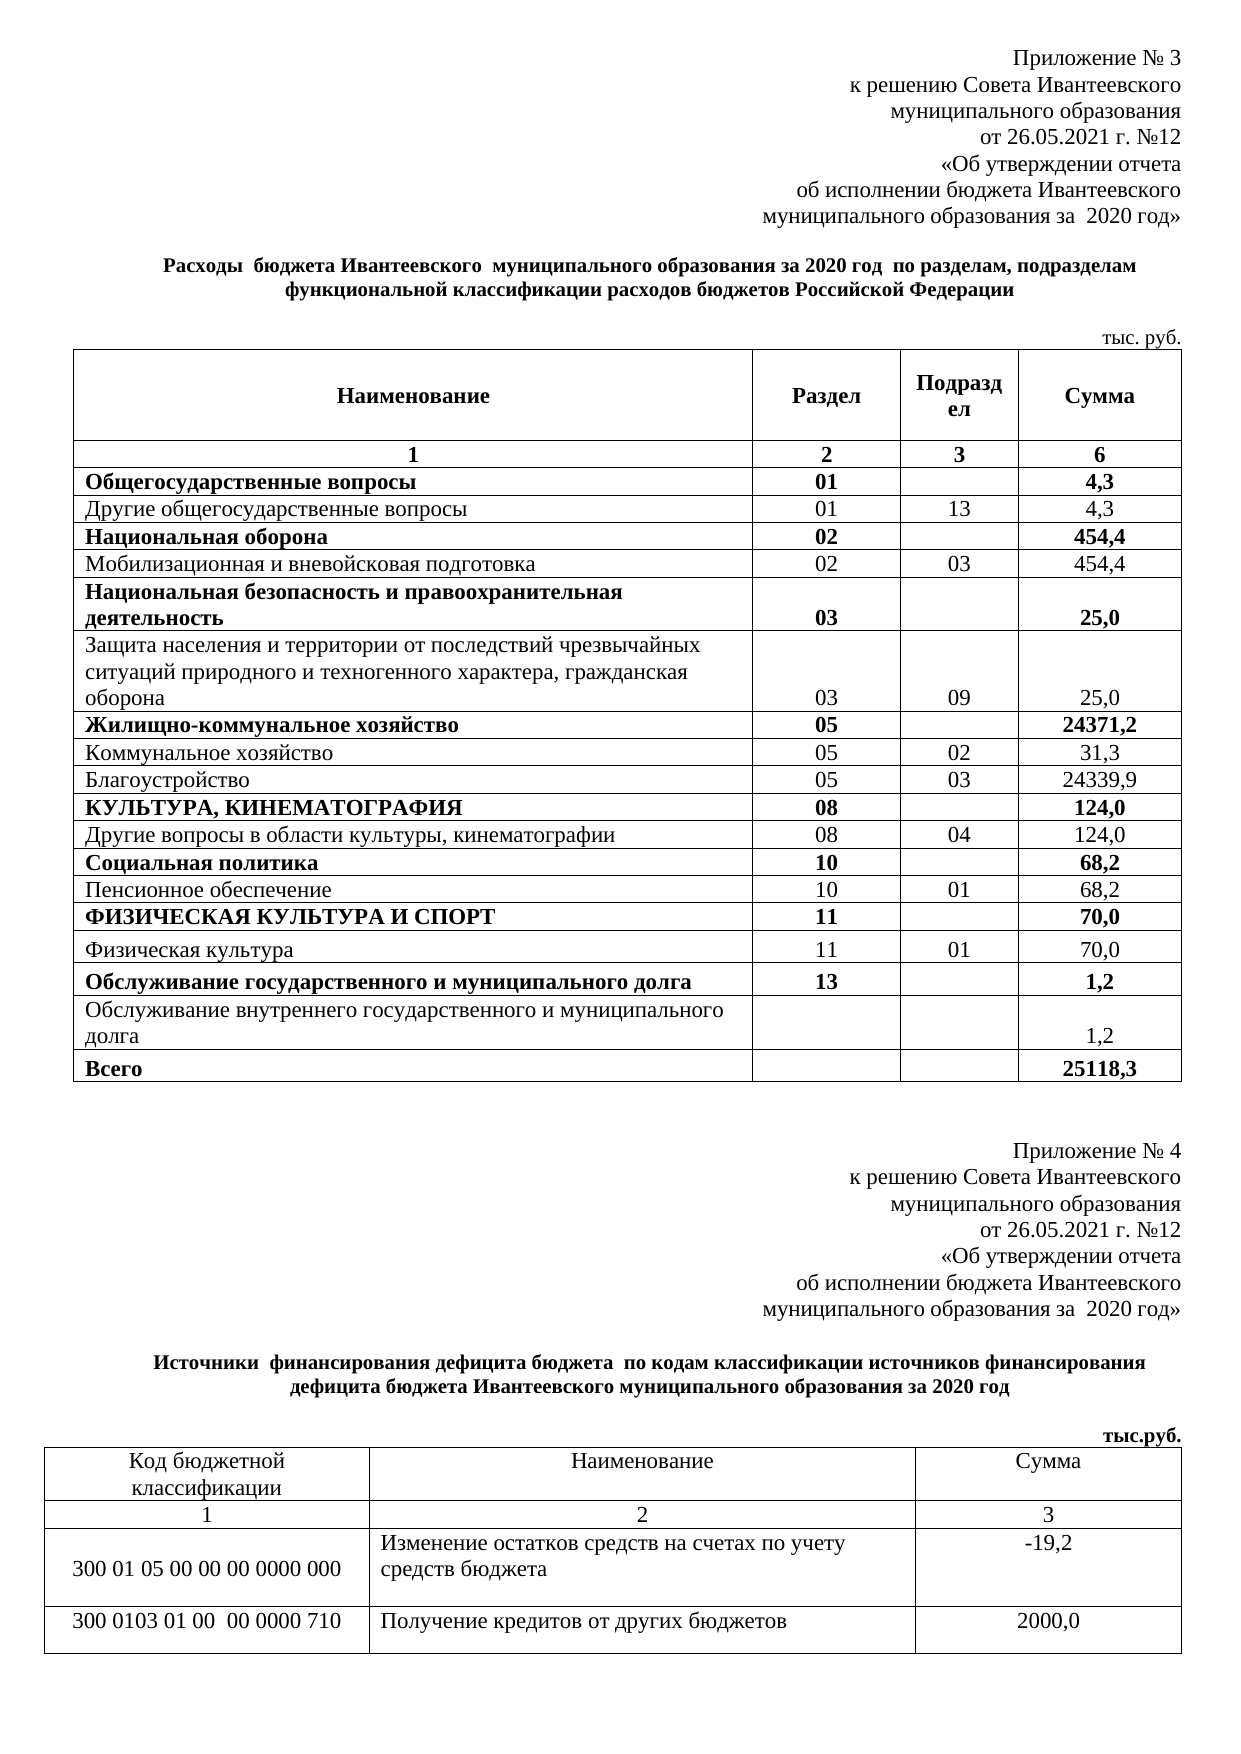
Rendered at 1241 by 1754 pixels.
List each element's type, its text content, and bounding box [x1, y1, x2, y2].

text от 26.05.2021 г. №12 [118, 1216, 1181, 1242]
table_cell [901, 794, 1018, 820]
table_cell 124,0 [1019, 821, 1181, 847]
table_cell -19,2 [916, 1529, 1181, 1606]
text об исполнении бюджета Ивантеевского [118, 176, 1181, 202]
table_cell [901, 523, 1018, 549]
table_cell 1 [45, 1501, 369, 1528]
table_cell 04 [901, 821, 1018, 847]
table_cell 124,0 [1019, 794, 1181, 820]
table_cell 2 [370, 1501, 915, 1528]
table_cell 24339,9 [1019, 766, 1181, 793]
table_cell 13 [753, 963, 900, 995]
table_cell [901, 849, 1018, 875]
table_cell 05 [753, 766, 900, 793]
table_cell 05 [753, 712, 900, 738]
table_cell Физическая культура [74, 931, 752, 962]
table_cell Обслуживание внутреннего государственного и муниципального долга [74, 996, 752, 1048]
text «Об утверждении отчета [118, 1242, 1181, 1269]
text тыс.руб. [118, 1422, 1181, 1447]
table_cell 4,3 [1019, 468, 1181, 494]
table_cell 68,2 [1019, 849, 1181, 875]
text к решению Совета Ивантеевского [118, 1163, 1181, 1190]
table_cell КУЛЬТУРА, КИНЕМАТОГРАФИЯ [74, 794, 752, 820]
text тыс. руб. [118, 325, 1181, 349]
text Источники финансирования дефицита бюджета по кодам классификации источников финансирования дефицита бюджета Ивантеевского муниципального образования за 2020 год [118, 1350, 1181, 1398]
table_cell Мобилизационная и вневойсковая подготовка [74, 550, 752, 577]
table_cell ФИЗИЧЕСКАЯ КУЛЬТУРА И СПОРТ [74, 903, 752, 930]
table_cell 03 [753, 578, 900, 630]
table_cell Национальная оборона [74, 523, 752, 549]
table_cell 01 [901, 876, 1018, 902]
table_header Наименование [74, 350, 752, 440]
table_cell 31,3 [1019, 739, 1181, 765]
table_cell [901, 712, 1018, 738]
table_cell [370, 1607, 915, 1652]
table_cell 454,4 [1019, 523, 1181, 549]
table_cell 1,2 [1019, 963, 1181, 995]
text муниципального образования [118, 1190, 1181, 1216]
table_cell 4,3 [1019, 496, 1181, 522]
table_cell 25,0 [1019, 578, 1181, 630]
table_cell 10 [753, 876, 900, 902]
table_cell 3 [916, 1501, 1181, 1528]
table_cell 01 [753, 468, 900, 494]
table_cell Изменение остатков средств на счетах по учету средств бюджета [370, 1529, 915, 1606]
text «Об утверждении отчета [118, 150, 1181, 176]
table_cell 6 [1019, 441, 1181, 467]
table_cell 25118,3 [1019, 1050, 1181, 1081]
table_cell [753, 1050, 900, 1081]
table_cell 70,0 [1019, 931, 1181, 962]
table_cell 11 [753, 931, 900, 962]
table_cell 24371,2 [1019, 712, 1181, 738]
table_cell 1 [74, 441, 752, 467]
text Приложение № 3 [118, 44, 1181, 71]
table_cell [901, 468, 1018, 494]
table_cell Другие вопросы в области культуры, кинематографии [74, 821, 752, 847]
text Приложение № 4 [118, 1137, 1181, 1163]
table_cell Пенсионное обеспечение [74, 876, 752, 902]
table_cell 1,2 [1019, 996, 1181, 1048]
table_cell 70,0 [1019, 903, 1181, 930]
text муниципального образования за 2020 год» [118, 1295, 1181, 1322]
table_cell 03 [901, 550, 1018, 577]
table_cell Социальная политика [74, 849, 752, 875]
table_cell Национальная безопасность и правоохранительная деятельность [74, 578, 752, 630]
table_header Код бюджетной классификации [45, 1448, 369, 1500]
text об исполнении бюджета Ивантеевского [118, 1269, 1181, 1295]
table_cell Жилищно-коммунальное хозяйство [74, 712, 752, 738]
table_cell 02 [901, 739, 1018, 765]
table_header Подраздел [901, 350, 1018, 440]
table_header Сумма [916, 1448, 1181, 1500]
table_cell 01 [753, 496, 900, 522]
table_cell [901, 1050, 1018, 1081]
table_cell 2 [753, 441, 900, 467]
text муниципального образования [118, 97, 1181, 123]
table_cell [901, 578, 1018, 630]
table_cell 09 [901, 631, 1018, 711]
table_cell Обслуживание государственного и муниципального долга [74, 963, 752, 995]
table_cell 05 [753, 739, 900, 765]
text Расходы бюджета Ивантеевского муниципального образования за 2020 год по разделам, подразделам функциональной классификации расходов бюджетов Российской Федерации [118, 253, 1181, 301]
table_cell Коммунальное хозяйство [74, 739, 752, 765]
text муниципального образования за 2020 год» [118, 202, 1181, 229]
text к решению Совета Ивантеевского [118, 71, 1181, 97]
table_cell 3 [901, 441, 1018, 467]
table_cell 25,0 [1019, 631, 1181, 711]
table_cell [901, 996, 1018, 1048]
table_cell 01 [901, 931, 1018, 962]
table_cell 2000,0 [916, 1607, 1181, 1652]
table_header Наименование [370, 1448, 915, 1500]
table_cell 02 [753, 550, 900, 577]
table_cell 02 [753, 523, 900, 549]
table_cell [901, 963, 1018, 995]
text от 26.05.2021 г. №12 [118, 123, 1181, 150]
table_cell Общегосударственные вопросы [74, 468, 752, 494]
table_cell 08 [753, 794, 900, 820]
table_cell 68,2 [1019, 876, 1181, 902]
table_cell 10 [753, 849, 900, 875]
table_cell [45, 1607, 369, 1652]
table_cell 13 [901, 496, 1018, 522]
table_cell Благоустройство [74, 766, 752, 793]
table_cell [753, 996, 900, 1048]
table_header Сумма [1019, 350, 1181, 440]
table_cell [901, 903, 1018, 930]
table_cell Другие общегосударственные вопросы [74, 496, 752, 522]
table_cell Всего [74, 1050, 752, 1081]
table_cell 08 [753, 821, 900, 847]
table_cell Защита населения и территории от последствий чрезвычайных ситуаций природного и техногенного характера, гражданская оборона [74, 631, 752, 711]
table_header Раздел [753, 350, 900, 440]
table_cell 03 [753, 631, 900, 711]
table_cell 300 01 05 00 00 00 0000 000 [45, 1529, 369, 1606]
table_cell 11 [753, 903, 900, 930]
table_cell 454,4 [1019, 550, 1181, 577]
table_cell 03 [901, 766, 1018, 793]
